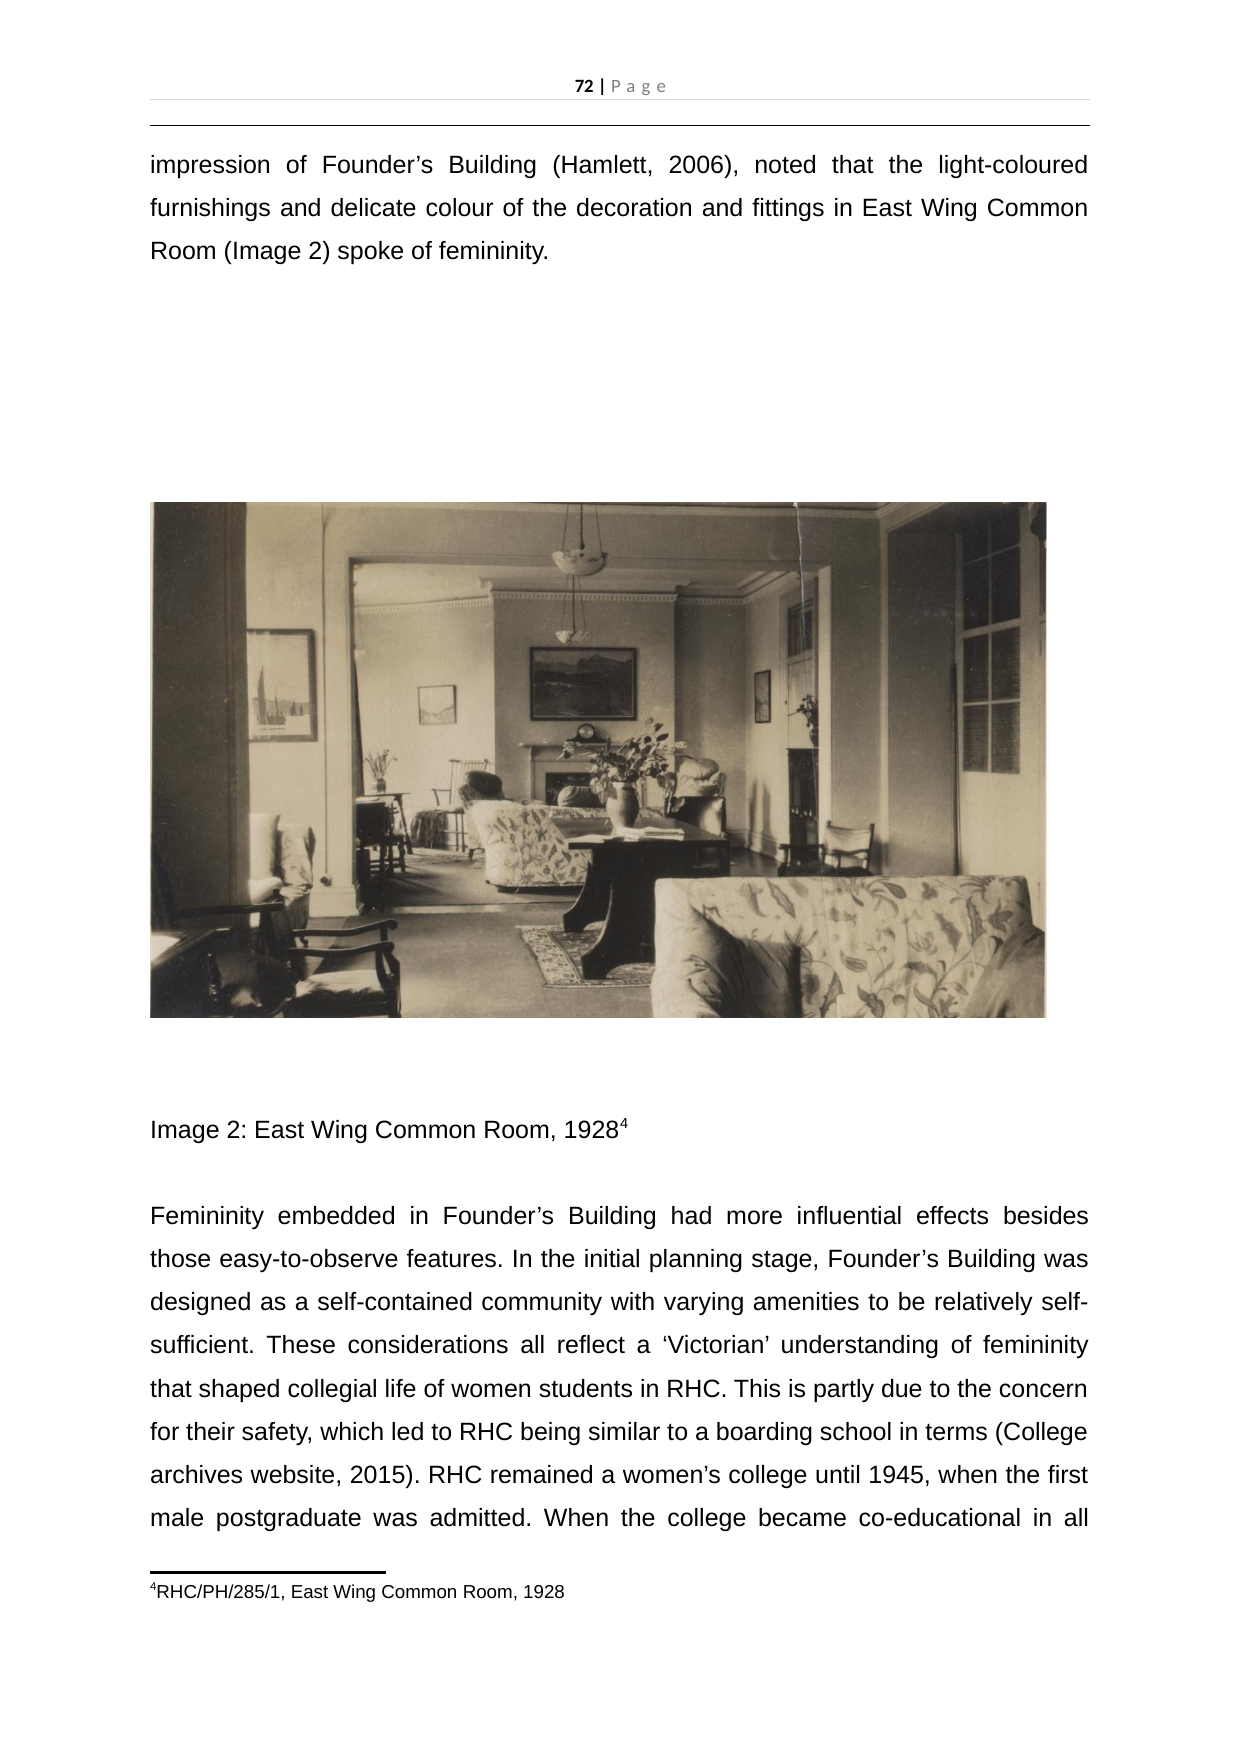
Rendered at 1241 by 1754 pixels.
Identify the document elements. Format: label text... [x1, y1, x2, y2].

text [150, 150, 1090, 265]
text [150, 1201, 1090, 1532]
text Image 2: East Wing Common Room, 1928 [150, 1115, 1090, 1143]
picture [150, 502, 1047, 1018]
